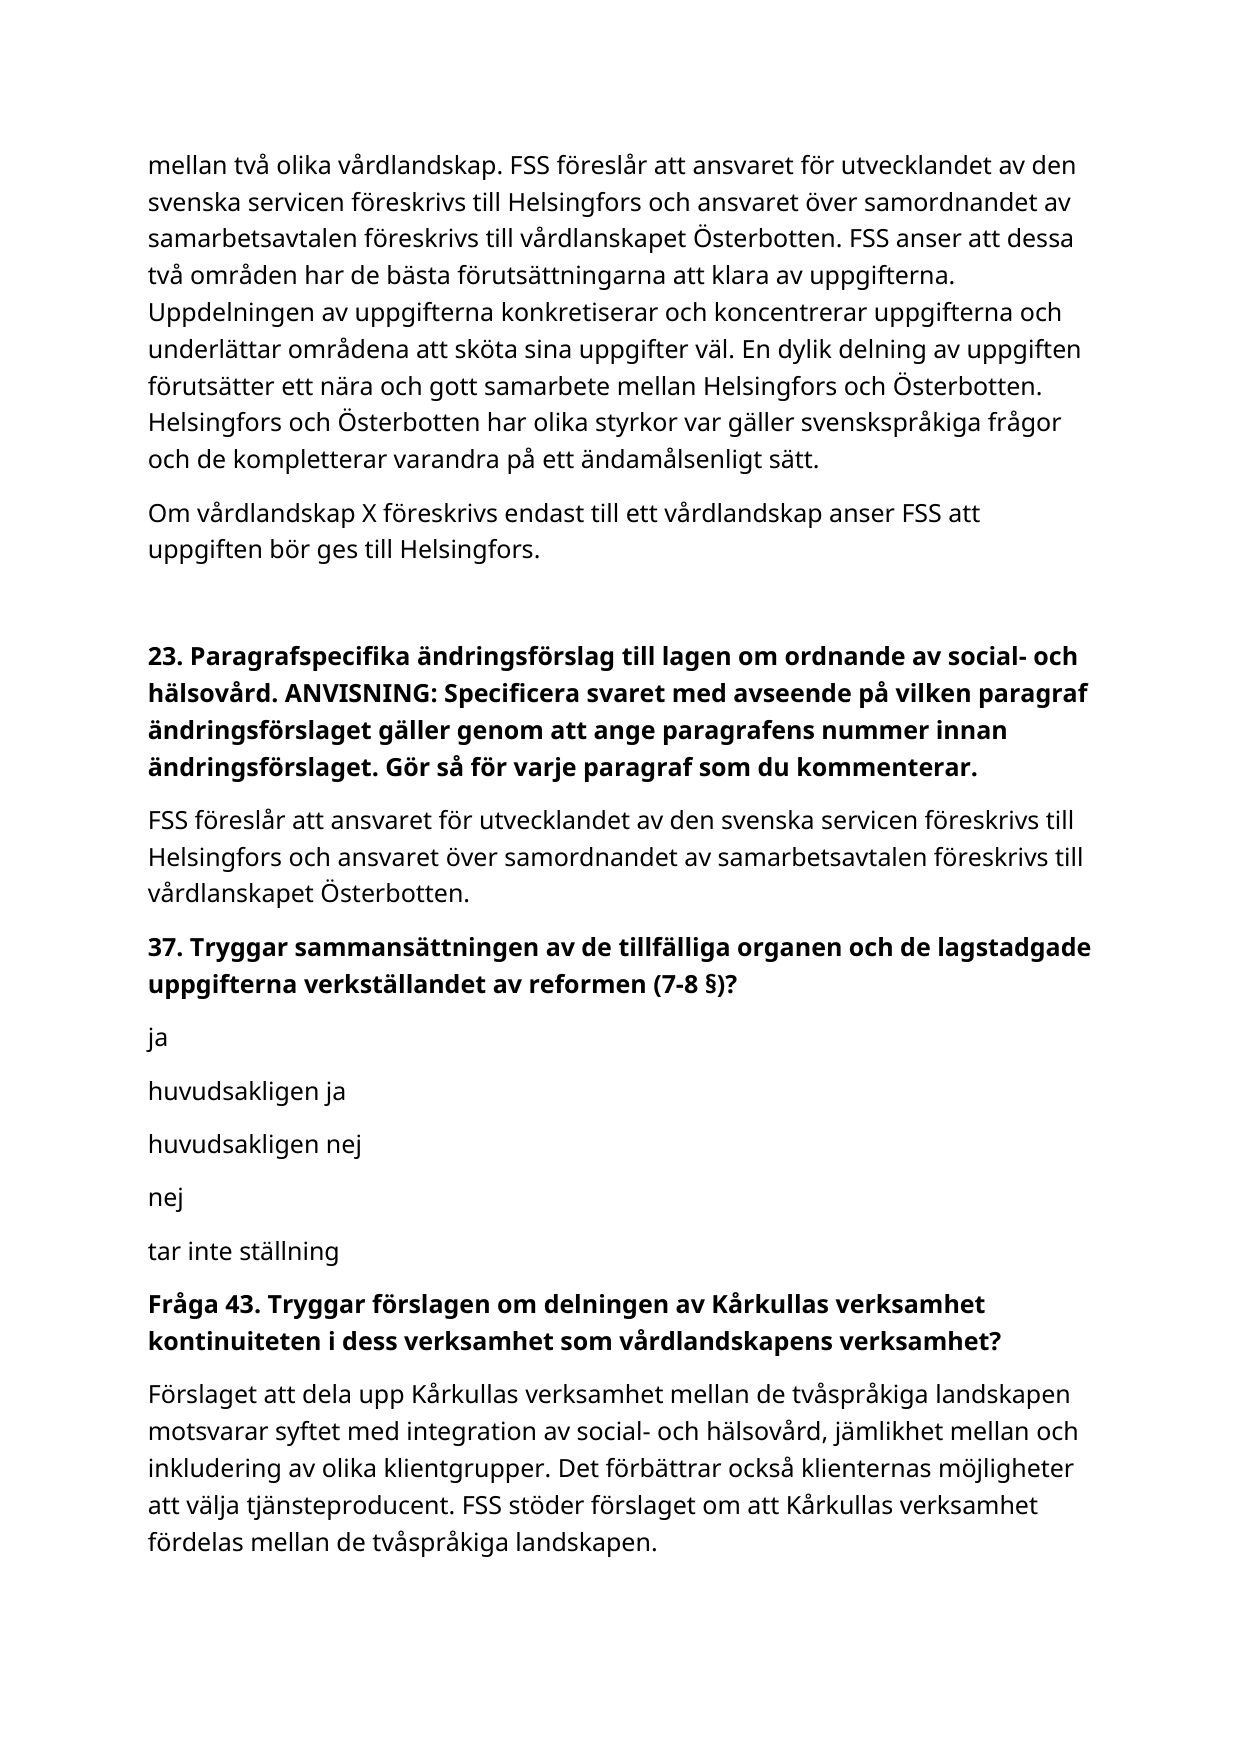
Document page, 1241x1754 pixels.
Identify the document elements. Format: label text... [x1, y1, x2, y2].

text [148, 148, 1093, 476]
text Förslaget att dela upp Kårkullas verksamhet mellan de tvåspråkiga landskapen motsvarar syftet med integration av social- och hälsovård, jämlikhet mellan och inkludering av olika klientgrupper. Det förbättrar också klienternas möjligheter att välja tjänsteproducent. FSS stöder förslaget om att Kårkullas verksamhet fördelas mellan de tvåspråkiga landskapen. [148, 1377, 1093, 1558]
text FSS föreslår att ansvaret för utvecklandet av den svenska servicen föreskrivs till Helsingfors och ansvaret över samordnandet av samarbetsavtalen föreskrivs till vårdlanskapet Österbotten. [148, 803, 1093, 910]
text 23. Paragrafspecifika ändringsförslag till lagen om ordnande av social- och hälsovård. ANVISNING: Specificera svaret med avseende på vilken paragraf ändringsförslaget gäller genom att ange paragrafens nummer innan ändringsförslaget. Gör så för varje paragraf som du kommenterar. [148, 639, 1093, 783]
text huvudsakligen ja [148, 1073, 1093, 1107]
text ja [148, 1020, 1093, 1054]
text tar inte ställning [148, 1233, 1093, 1268]
text Fråga 43. Tryggar förslagen om delningen av Kårkullas verksamhet kontinuiteten i dess verksamhet som vårdlandskapens verksamhet? [148, 1287, 1093, 1358]
text huvudsakligen nej [148, 1127, 1093, 1161]
text 37. Tryggar sammansättningen av de tillfälliga organen och de lagstadgade uppgifterna verkställandet av reformen (7-8 §)? [148, 929, 1093, 1000]
text nej [148, 1180, 1093, 1214]
text Om vårdlandskap X föreskrivs endast till ett vårdlandskap anser FSS att uppgiften bör ges till Helsingfors. [148, 495, 1093, 566]
